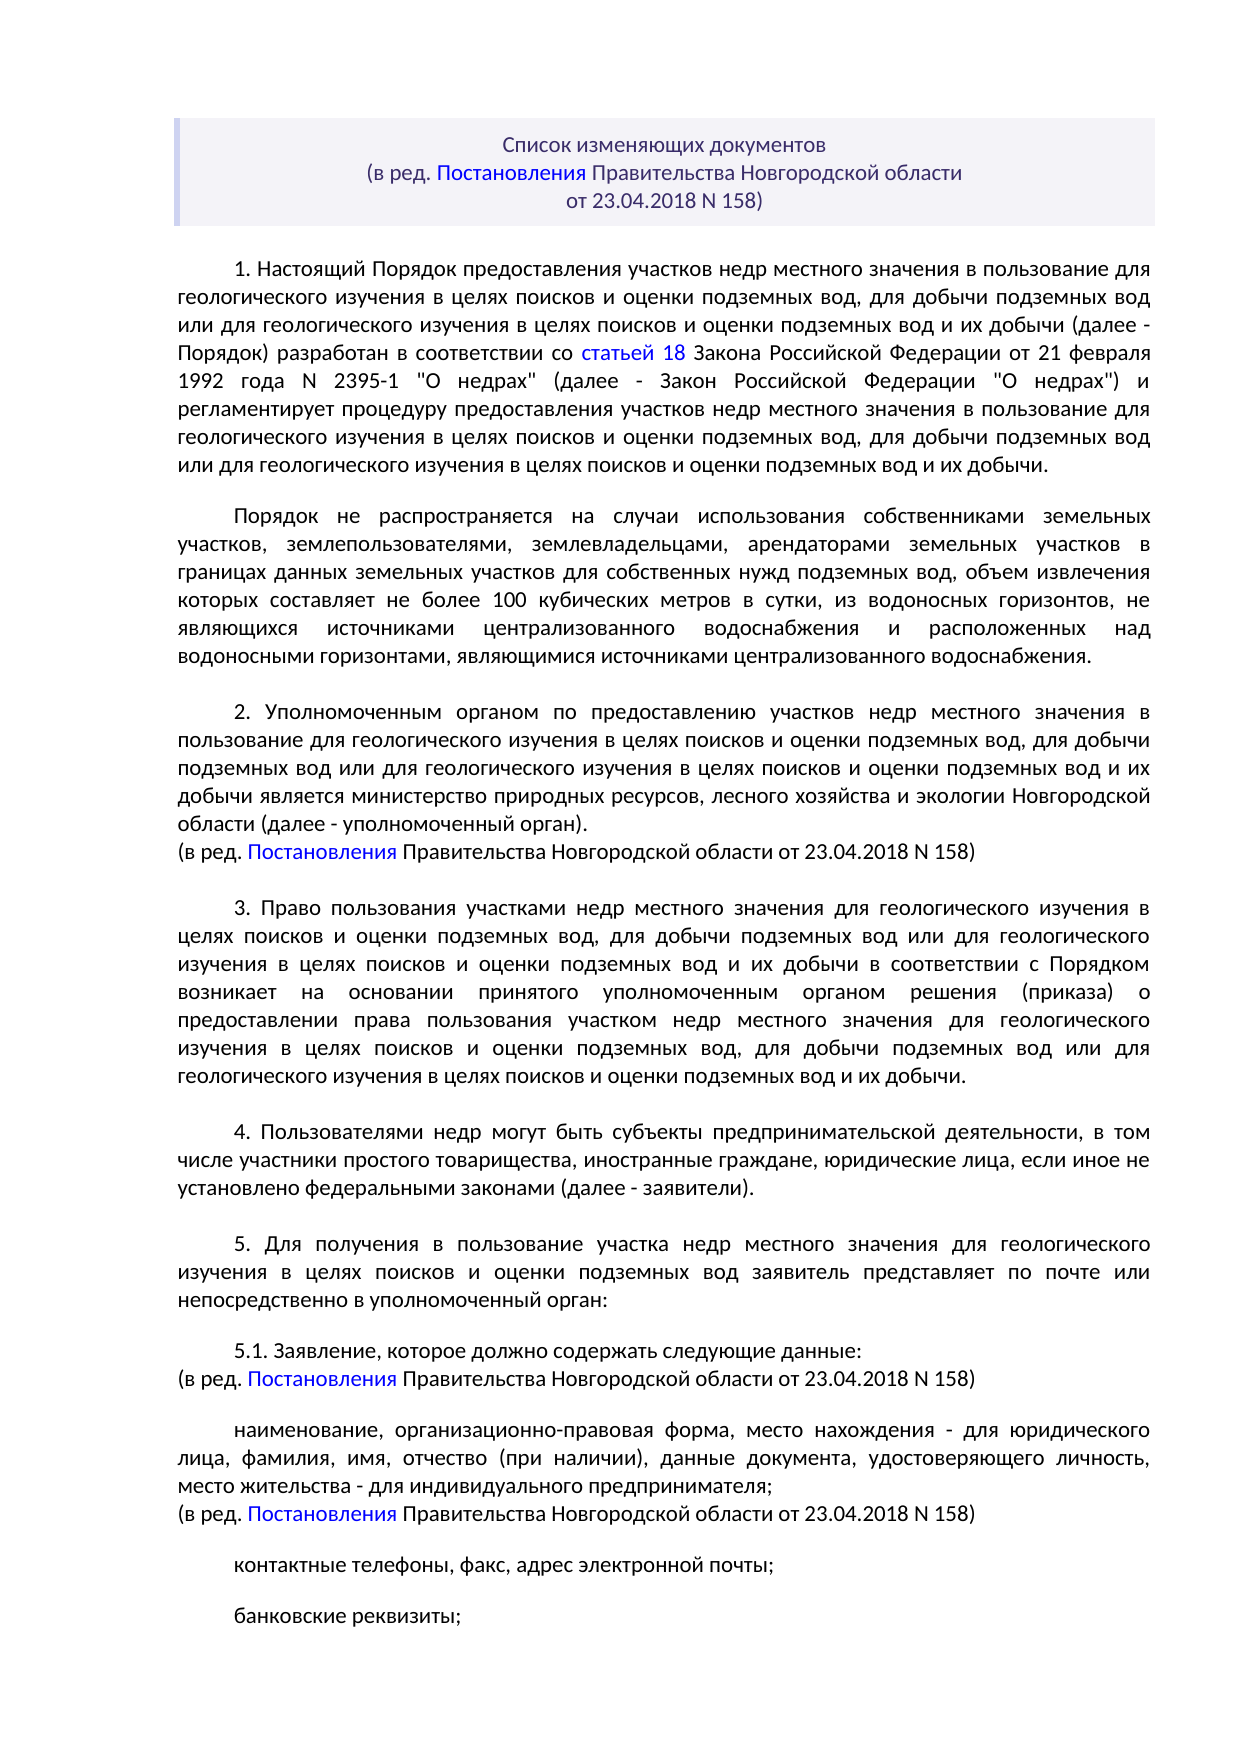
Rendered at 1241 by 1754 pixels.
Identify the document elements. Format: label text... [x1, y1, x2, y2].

text 5.1. Заявление, которое должно содержать следующие данные: [177, 1336, 1152, 1364]
text банковские реквизиты; [177, 1601, 1152, 1629]
text 2. Уполномоченным органом по предоставлению участков недр местного значения в пользование для геологического изучения в целях поисков и оценки подземных вод, для добычи подземных вод или для геологического изучения в целях поисков и оценки подземных вод и их добычи является министерство природных ресурсов, лесного хозяйства и экологии Новгородской области (далее - уполномоченный орган). [177, 697, 1152, 837]
text наименование, организационно-правовая форма, место нахождения - для юридического лица, фамилия, имя, отчество (при наличии), данные документа, удостоверяющего личность, место жительства - для индивидуального предпринимателя; [177, 1415, 1152, 1499]
text 4. Пользователями недр могут быть субъекты предпринимательской деятельности, в том числе участники простого товарищества, иностранные граждане, юридические лица, если иное не установлено федеральными законами (далее - заявители). [177, 1117, 1152, 1201]
table_header Список изменяющих документов (в ред. Постановления Правительства Новгородской области от 23.04.2018 N 158) [180, 118, 1149, 226]
text (в ред. Постановления Правительства Новгородской области от 23.04.2018 N 158) [177, 1499, 1152, 1527]
text (в ред. Постановления Правительства Новгородской области от 23.04.2018 N 158) [177, 1364, 1152, 1392]
text контактные телефоны, факс, адрес электронной почты; [177, 1550, 1152, 1578]
text 5. Для получения в пользование участка недр местного значения для геологического изучения в целях поисков и оценки подземных вод заявитель представляет по почте или непосредственно в уполномоченный орган: [177, 1229, 1152, 1313]
text Порядок не распространяется на случаи использования собственниками земельных участков, землепользователями, землевладельцами, арендаторами земельных участков в границах данных земельных участков для собственных нужд подземных вод, объем извлечения которых составляет не более 100 кубических метров в сутки, из водоносных горизонтов, не являющихся источниками централизованного водоснабжения и расположенных над водоносными горизонтами, являющимися источниками централизованного водоснабжения. [177, 501, 1152, 669]
text (в ред. Постановления Правительства Новгородской области от 23.04.2018 N 158) [177, 837, 1152, 865]
text 1. Настоящий Порядок предоставления участков недр местного значения в пользование для геологического изучения в целях поисков и оценки подземных вод, для добычи подземных вод или для геологического изучения в целях поисков и оценки подземных вод и их добычи (далее - Порядок) разработан в соответствии со статьей 18 Закона Российской Федерации от 21 февраля 1992 года N 2395-1 "О недрах" (далее - Закон Российской Федерации "О недрах") и регламентирует процедуру предоставления участков недр местного значения в пользование для геологического изучения в целях поисков и оценки подземных вод, для добычи подземных вод или для геологического изучения в целях поисков и оценки подземных вод и их добычи. [177, 254, 1152, 478]
text 3. Право пользования участками недр местного значения для геологического изучения в целях поисков и оценки подземных вод, для добычи подземных вод или для геологического изучения в целях поисков и оценки подземных вод и их добычи в соответствии с Порядком возникает на основании принятого уполномоченным органом решения (приказа) о предоставлении права пользования участком недр местного значения для геологического изучения в целях поисков и оценки подземных вод, для добычи подземных вод или для геологического изучения в целях поисков и оценки подземных вод и их добычи. [177, 893, 1152, 1089]
